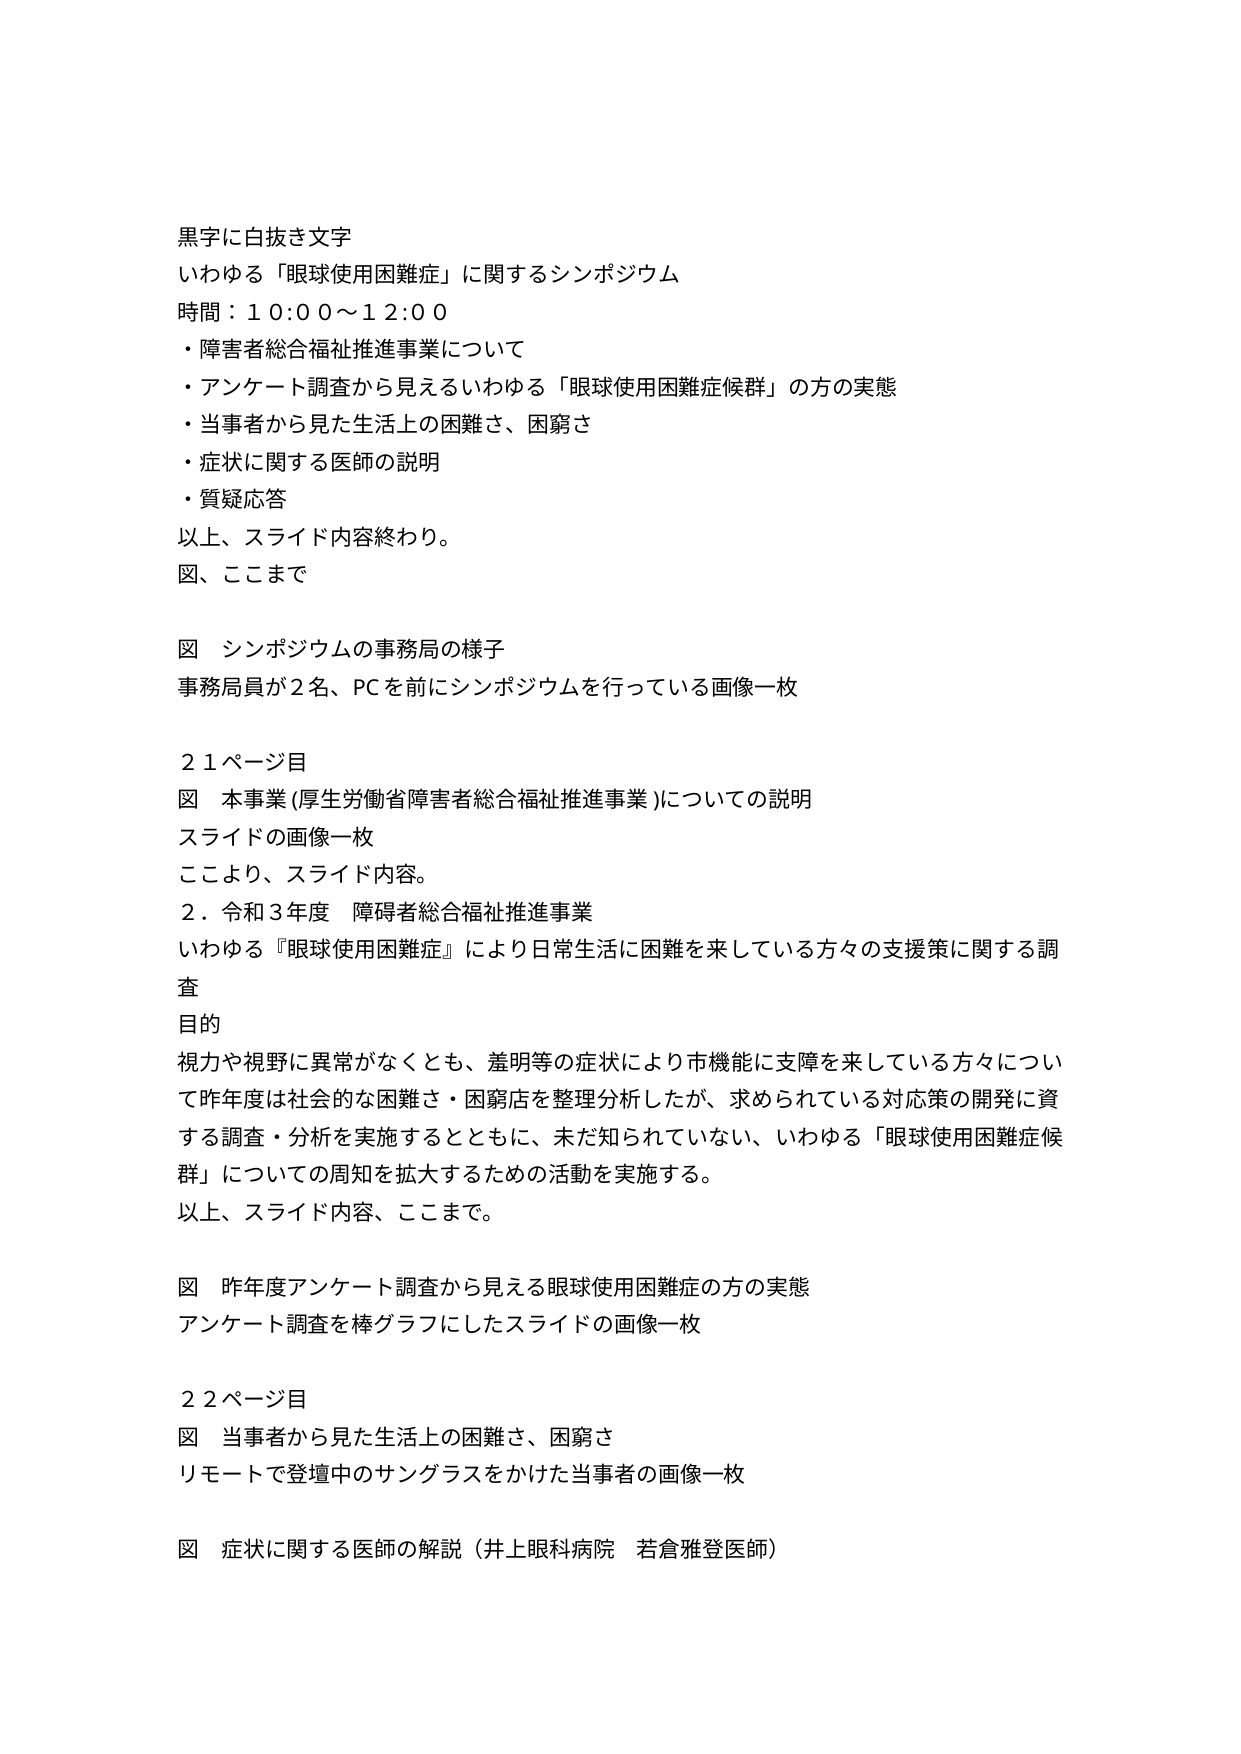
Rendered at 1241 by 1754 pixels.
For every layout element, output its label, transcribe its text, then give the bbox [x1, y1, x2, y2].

text ・アンケート調査から見えるいわゆる「眼球使用困難症候群」の方の実態 [177, 367, 1063, 404]
text いわゆる『眼球使用困難症』により日常生活に困難を来している方々の支援策に関する調査 [177, 929, 1063, 1004]
text 以上、スライド内容終わり。 [177, 517, 1063, 554]
text ２１ページ目 [177, 742, 1063, 779]
text 目的 [177, 1004, 1063, 1042]
text ２．令和３年度 障碍者総合福祉推進事業 [177, 892, 1063, 929]
text ・障害者総合福祉推進事業について [177, 329, 1063, 367]
text リモートで登壇中のサングラスをかけた当事者の画像一枚 [177, 1454, 1063, 1492]
text 以上、スライド内容、ここまで。 [177, 1192, 1063, 1229]
text いわゆる「眼球使用困難症」に関するシンポジウム [177, 254, 1063, 292]
text 図 昨年度アンケート調査から見える眼球使用困難症の方の実態 [177, 1267, 1063, 1304]
text 図 本事業 (厚生労働省障害者総合福祉推進事業 )についての説明 [177, 779, 1063, 817]
text ・質疑応答 [177, 479, 1063, 517]
text 時間：１０:００～１２:００ [177, 292, 1063, 329]
text 視力や視野に異常がなくとも、羞明等の症状により市機能に支障を来している方々について昨年度は社会的な困難さ・困窮店を整理分析したが、求められている対応策の開発に資する調査・分析を実施するとともに、未だ知られていない、いわゆる「眼球使用困難症候群」についての周知を拡大するための活動を実施する。 [177, 1042, 1063, 1192]
text 図 症状に関する医師の解説（井上眼科病院 若倉雅登医師） [177, 1529, 1063, 1567]
text ここより、スライド内容。 [177, 854, 1063, 892]
text スライドの画像一枚 [177, 817, 1063, 854]
text 図 シンポジウムの事務局の様子 [177, 629, 1063, 667]
text ・当事者から見た生活上の困難さ、困窮さ [177, 404, 1063, 442]
text 事務局員が２名、PCを前にシンポジウムを行っている画像一枚 [177, 667, 1063, 704]
text アンケート調査を棒グラフにしたスライドの画像一枚 [177, 1304, 1063, 1342]
text 黒字に白抜き文字 [177, 217, 1063, 254]
text 図 当事者から見た生活上の困難さ、困窮さ [177, 1417, 1063, 1454]
text ２２ページ目 [177, 1379, 1063, 1417]
text ・症状に関する医師の説明 [177, 442, 1063, 479]
text 図、ここまで [177, 554, 1063, 592]
